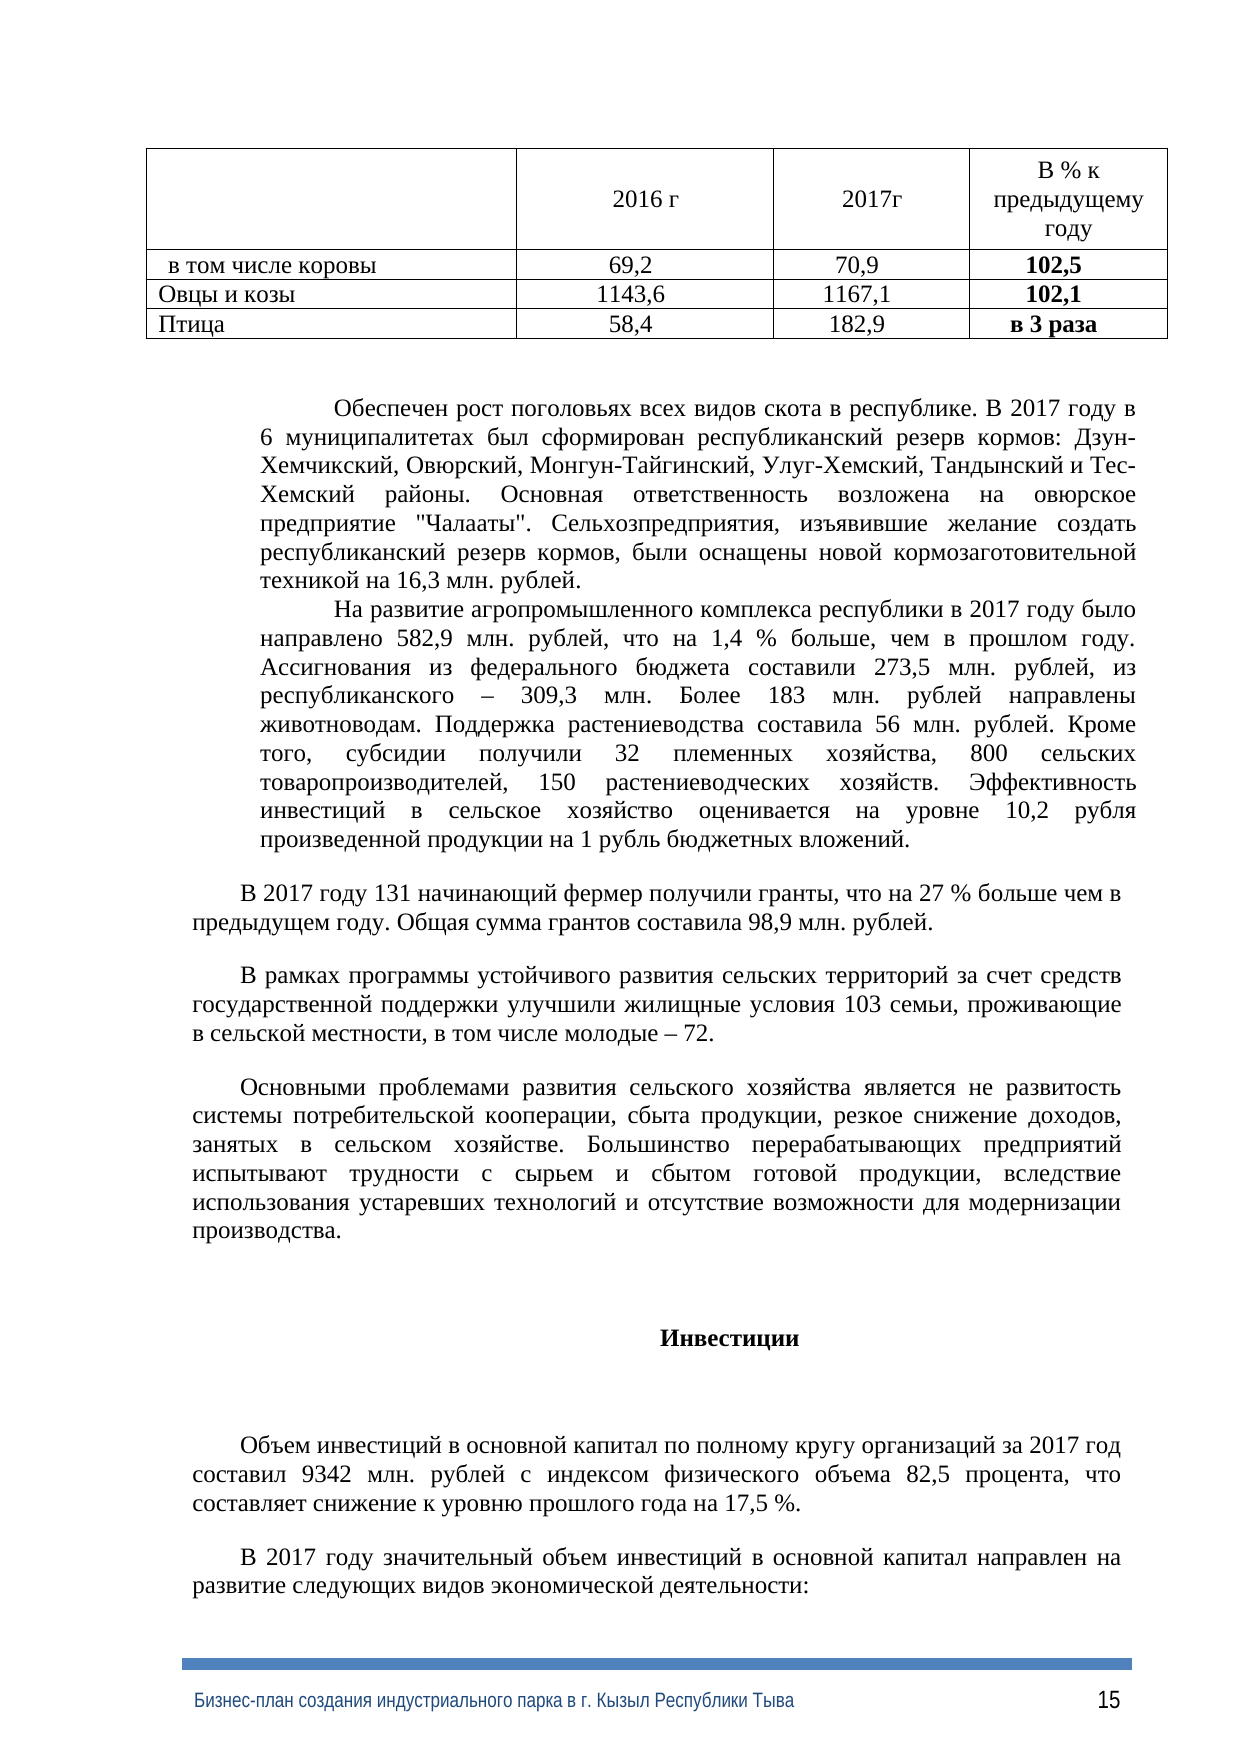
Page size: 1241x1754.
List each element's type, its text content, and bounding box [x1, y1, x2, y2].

text В 2017 году значительный объем инвестиций в основной капитал направлен на развитие следующих видов экономической деятельности: [192, 1542, 1122, 1599]
table_cell в том числе коровы [147, 250, 516, 278]
table_cell 1143,6 [517, 280, 773, 308]
table_cell Овцы и козы [147, 280, 516, 308]
text В рамках программы устойчивого развития сельских территорий за счет средств государственной поддержки улучшили жилищные условия 103 семьи, проживающие в сельской местности, в том числе молодые – 72. [192, 960, 1122, 1047]
table_cell Птица [147, 309, 516, 338]
text Объем инвестиций в основной капитал по полному кругу организаций за 2017 год составил 9342 млн. рублей с индексом физического объема 82,5 процента, что составляет снижение к уровню прошлого года на 17,5 %. [192, 1430, 1122, 1517]
text Основными проблемами развития сельского хозяйства является не развитость системы потребительской кооперации, сбыта продукции, резкое снижение доходов, занятых в сельском хозяйстве. Большинство перерабатывающих предприятий испытывают трудности с сырьем и сбытом готовой продукции, вследствие использования устаревших технологий и отсутствие возможности для модернизации производства. [192, 1072, 1122, 1244]
table_header 2017г [774, 149, 969, 249]
table_cell 102,5 [970, 250, 1167, 278]
text На развитие агропромышленного комплекса республики в 2017 году было направлено 582,9 млн. рублей, что на 1,4 % больше, чем в прошлом году. Ассигнования из федерального бюджета составили 273,5 млн. рублей, из республиканского – 309,3 млн. Более 183 млн. рублей направлены животноводам. Поддержка растениеводства составила 56 млн. рублей. Кроме того, субсидии получили 32 племенных хозяйства, 800 сельских товаропроизводителей, 150 растениеводческих хозяйств. Эффективность инвестиций в сельское хозяйство оценивается на уровне 10,2 рубля произведенной продукции на 1 рубль бюджетных вложений. [260, 594, 1137, 853]
table_header 2016 г [517, 149, 773, 249]
table_cell 70,9 [774, 250, 969, 278]
table_cell 69,2 [517, 250, 773, 278]
table_header В % к предыдущему году [970, 149, 1167, 249]
text В 2017 году 131 начинающий фермер получили гранты, что на 27 % больше чем в предыдущем году. Общая сумма грантов составила 98,9 млн. рублей. [192, 878, 1122, 935]
table_cell 102,1 [970, 280, 1167, 308]
table_cell 182,9 [774, 309, 969, 338]
text Инвестиции [260, 1323, 1137, 1352]
table_cell в 3 раза [970, 309, 1167, 338]
table_header [147, 149, 516, 249]
text Обеспечен рост поголовьях всех видов скота в республике. В 2017 году в 6 муниципалитетах был сформирован республиканский резерв кормов: Дзун-Хемчикский, Овюрский, Монгун-Тайгинский, Улуг-Хемский, Тандынский и Тес-Хемский районы. Основная ответственность возложена на овюрское предприятие "Чалааты". Сельхозпредприятия, изъявившие желание создать республиканский резерв кормов, были оснащены новой кормозаготовительной техникой на 16,3 млн. рублей. [260, 393, 1137, 594]
table_cell 58,4 [517, 309, 773, 338]
table_cell 1167,1 [774, 280, 969, 308]
